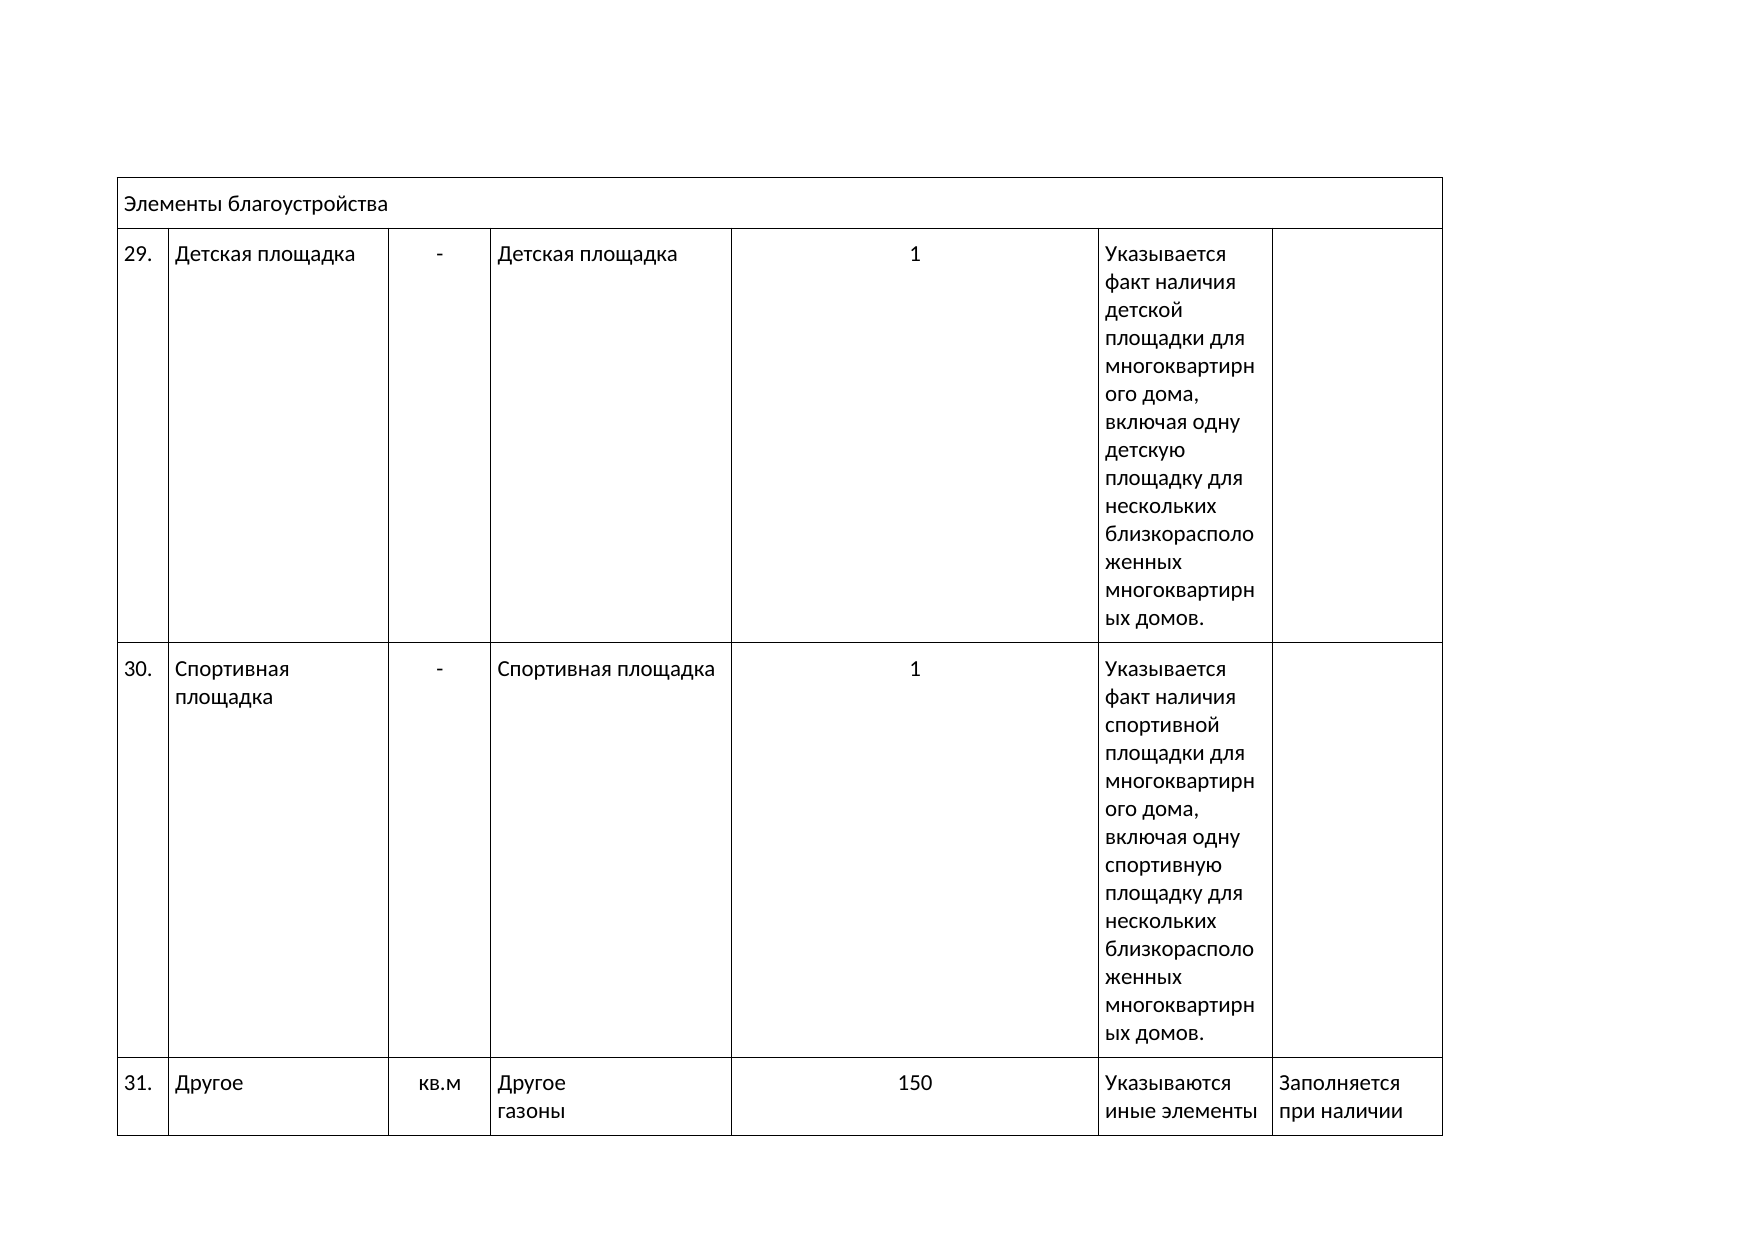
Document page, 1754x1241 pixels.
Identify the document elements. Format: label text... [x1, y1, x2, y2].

table_cell - [389, 229, 490, 642]
table_cell Указывается факт наличия детской площадки для многоквартирного дома, включая одну детскую площадку для нескольких близкорасположенных многоквартирных домов. [1099, 229, 1272, 642]
table_cell Детская площадка [169, 229, 388, 642]
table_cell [1099, 1058, 1272, 1135]
table_cell 1 [732, 643, 1098, 1057]
table_cell 29. [118, 229, 168, 642]
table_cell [1273, 1058, 1442, 1135]
table_cell Другое [169, 1058, 388, 1135]
table_cell Другое газоны [491, 1058, 731, 1135]
table_cell Детская площадка [491, 229, 731, 642]
table_cell [1273, 643, 1442, 1057]
table_cell 1 [732, 229, 1098, 642]
table_cell [1273, 229, 1442, 642]
table_cell кв.м [389, 1058, 490, 1135]
table_cell 150 [732, 1058, 1098, 1135]
table_cell Спортивная площадка [491, 643, 731, 1057]
table_cell Указывается факт наличия спортивной площадки для многоквартирного дома, включая одну спортивную площадку для нескольких близкорасположенных многоквартирных домов. [1099, 643, 1272, 1057]
table_cell Спортивная площадка [169, 643, 388, 1057]
table_cell Элементы благоустройства [118, 178, 1442, 227]
table_cell 31. [118, 1058, 168, 1135]
table_cell 30. [118, 643, 168, 1057]
table_cell - [389, 643, 490, 1057]
